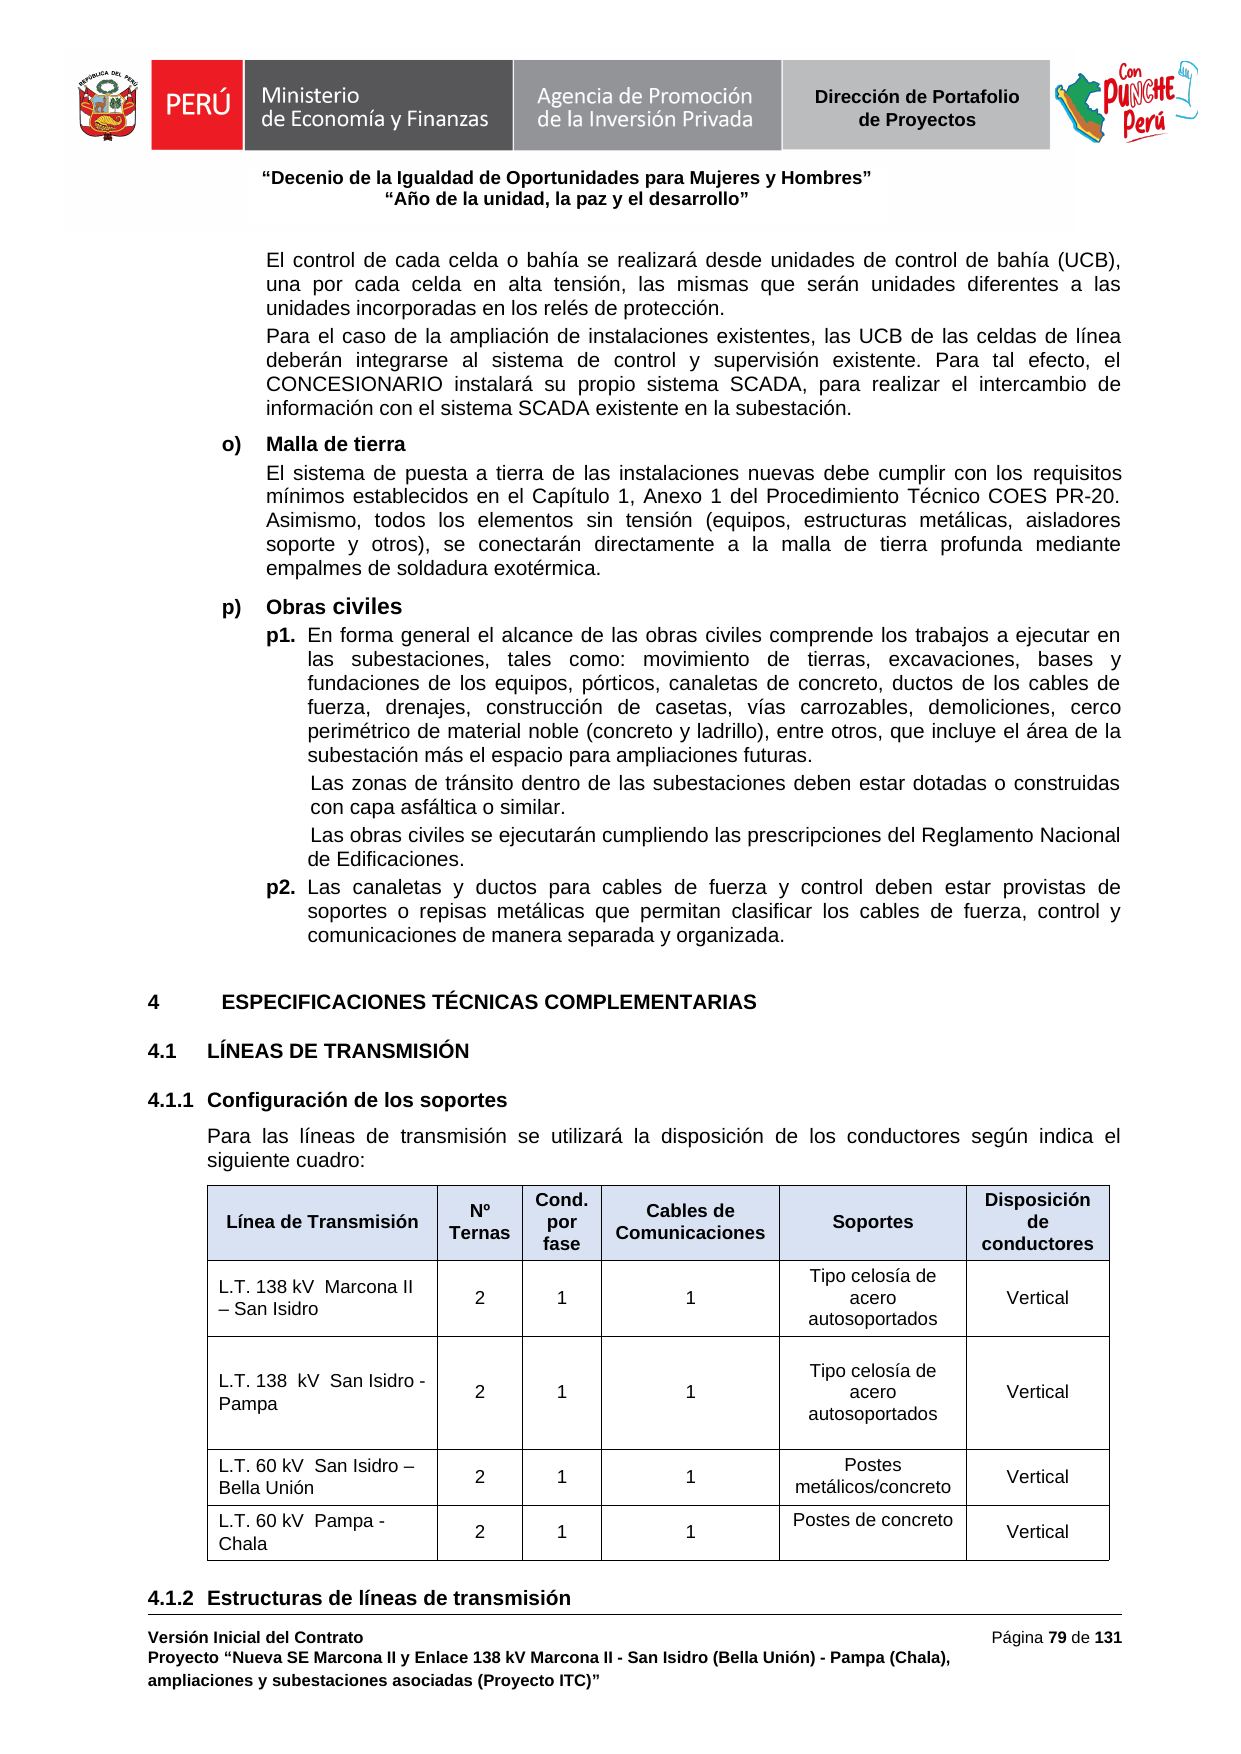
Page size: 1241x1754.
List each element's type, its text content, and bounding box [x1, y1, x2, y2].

table_header Cables de Comunicaciones [602, 1186, 779, 1260]
table_cell Postes de concreto [780, 1506, 966, 1560]
table_cell Vertical [967, 1261, 1109, 1336]
text p1. En forma general el alcance de las obras civiles comprende los trabajos a ejecutar en las subestaciones, tales como: movimiento de tierras, excavaciones, bases y fundaciones de los equipos, pórticos, canaletas de concreto, ductos de los cables de fuerza, drenajes, construcción de casetas, vías carrozables, demoliciones, cerco perimétrico de material noble (concreto y ladrillo), entre otros, que incluye el área de la subestación más el espacio para ampliaciones futuras. [266, 623, 1122, 767]
table_cell 1 [602, 1506, 779, 1560]
table_cell Vertical [967, 1506, 1109, 1560]
text 4.1.1 Configuración de los soportes [148, 1088, 1122, 1112]
table_cell 1 [602, 1450, 779, 1504]
table_cell Postes metálicos/concreto [780, 1450, 966, 1504]
table_cell Vertical [967, 1450, 1109, 1504]
table_cell Vertical [967, 1337, 1109, 1449]
table_cell 1 [523, 1261, 601, 1336]
table_header Línea de Transmisión [208, 1186, 437, 1260]
table_cell 1 [523, 1506, 601, 1560]
table_header Disposición de conductores [967, 1186, 1109, 1260]
text Para las líneas de transmisión se utilizará la disposición de los conductores según indica el siguiente cuadro: [207, 1124, 1122, 1172]
picture [1076, 132, 1091, 142]
table_cell Tipo celosía de acero autosoportados [780, 1337, 966, 1449]
table_cell 2 [438, 1506, 522, 1560]
text Las obras civiles se ejecutarán cumpliendo las prescripciones del Reglamento Nacional de Edificaciones. [307, 823, 1122, 871]
table_cell 1 [523, 1337, 601, 1449]
table_header Soportes [780, 1186, 966, 1260]
text Para el caso de la ampliación de instalaciones existentes, las UCB de las celdas de línea deberán integrarse al sistema de control y supervisión existente. Para tal efecto, el CONCESIONARIO instalará su propio sistema SCADA, para realizar el intercambio de información con el sistema SCADA existente en la subestación. [266, 324, 1122, 420]
text Las zonas de tránsito dentro de las subestaciones deben estar dotadas o construidas con capa asfáltica o similar. [310, 771, 1122, 819]
table_cell 1 [602, 1261, 779, 1336]
text El sistema de puesta a tierra de las instalaciones nuevas debe cumplir con los requisitos mínimos establecidos en el Capítulo 1, Anexo 1 del Procedimiento Técnico COES PR-20. Asimismo, todos los elementos sin tensión (equipos, estructuras metálicas, aisladores soporte y otros), se conectarán directamente a la malla de tierra profunda mediante empalmes de soldadura exotérmica. [266, 460, 1122, 580]
picture [64, 49, 1198, 232]
table_cell 2 [438, 1261, 522, 1336]
table_header Cond. por fase [523, 1186, 601, 1260]
text p2. Las canaletas y ductos para cables de fuerza y control deben estar provistas de soportes o repisas metálicas que permitan clasificar los cables de fuerza, control y comunicaciones de manera separada y organizada. [266, 875, 1122, 947]
table_cell 1 [602, 1337, 779, 1449]
text 4.1.2 Estructuras de líneas de transmisión [148, 1585, 1122, 1609]
text El control de cada celda o bahía se realizará desde unidades de control de bahía (UCB), una por cada celda en alta tensión, las mismas que serán unidades diferentes a las unidades incorporadas en los relés de protección. [266, 248, 1122, 320]
text 4.1 LÍNEAS DE TRANSMISIÓN [148, 1039, 1122, 1063]
table_cell L.T. 60 kV Pampa - Chala [208, 1506, 437, 1560]
text p) Obras civiles [222, 593, 1122, 619]
table_header Nº Ternas [438, 1186, 522, 1260]
text o) Malla de tierra [222, 432, 1122, 456]
table_cell 2 [438, 1337, 522, 1449]
table_cell 1 [523, 1450, 601, 1504]
table_cell L.T. 60 kV San Isidro – Bella Unión [208, 1450, 437, 1504]
text 4 ESPECIFICACIONES TÉCNICAS COMPLEMENTARIAS [148, 990, 1122, 1014]
table_cell L.T. 138 kV San Isidro - Pampa [208, 1337, 437, 1449]
table_cell L.T. 138 kV Marcona II – San Isidro [208, 1261, 437, 1336]
table_cell Tipo celosía de acero autosoportados [780, 1261, 966, 1336]
table_cell 2 [438, 1450, 522, 1504]
